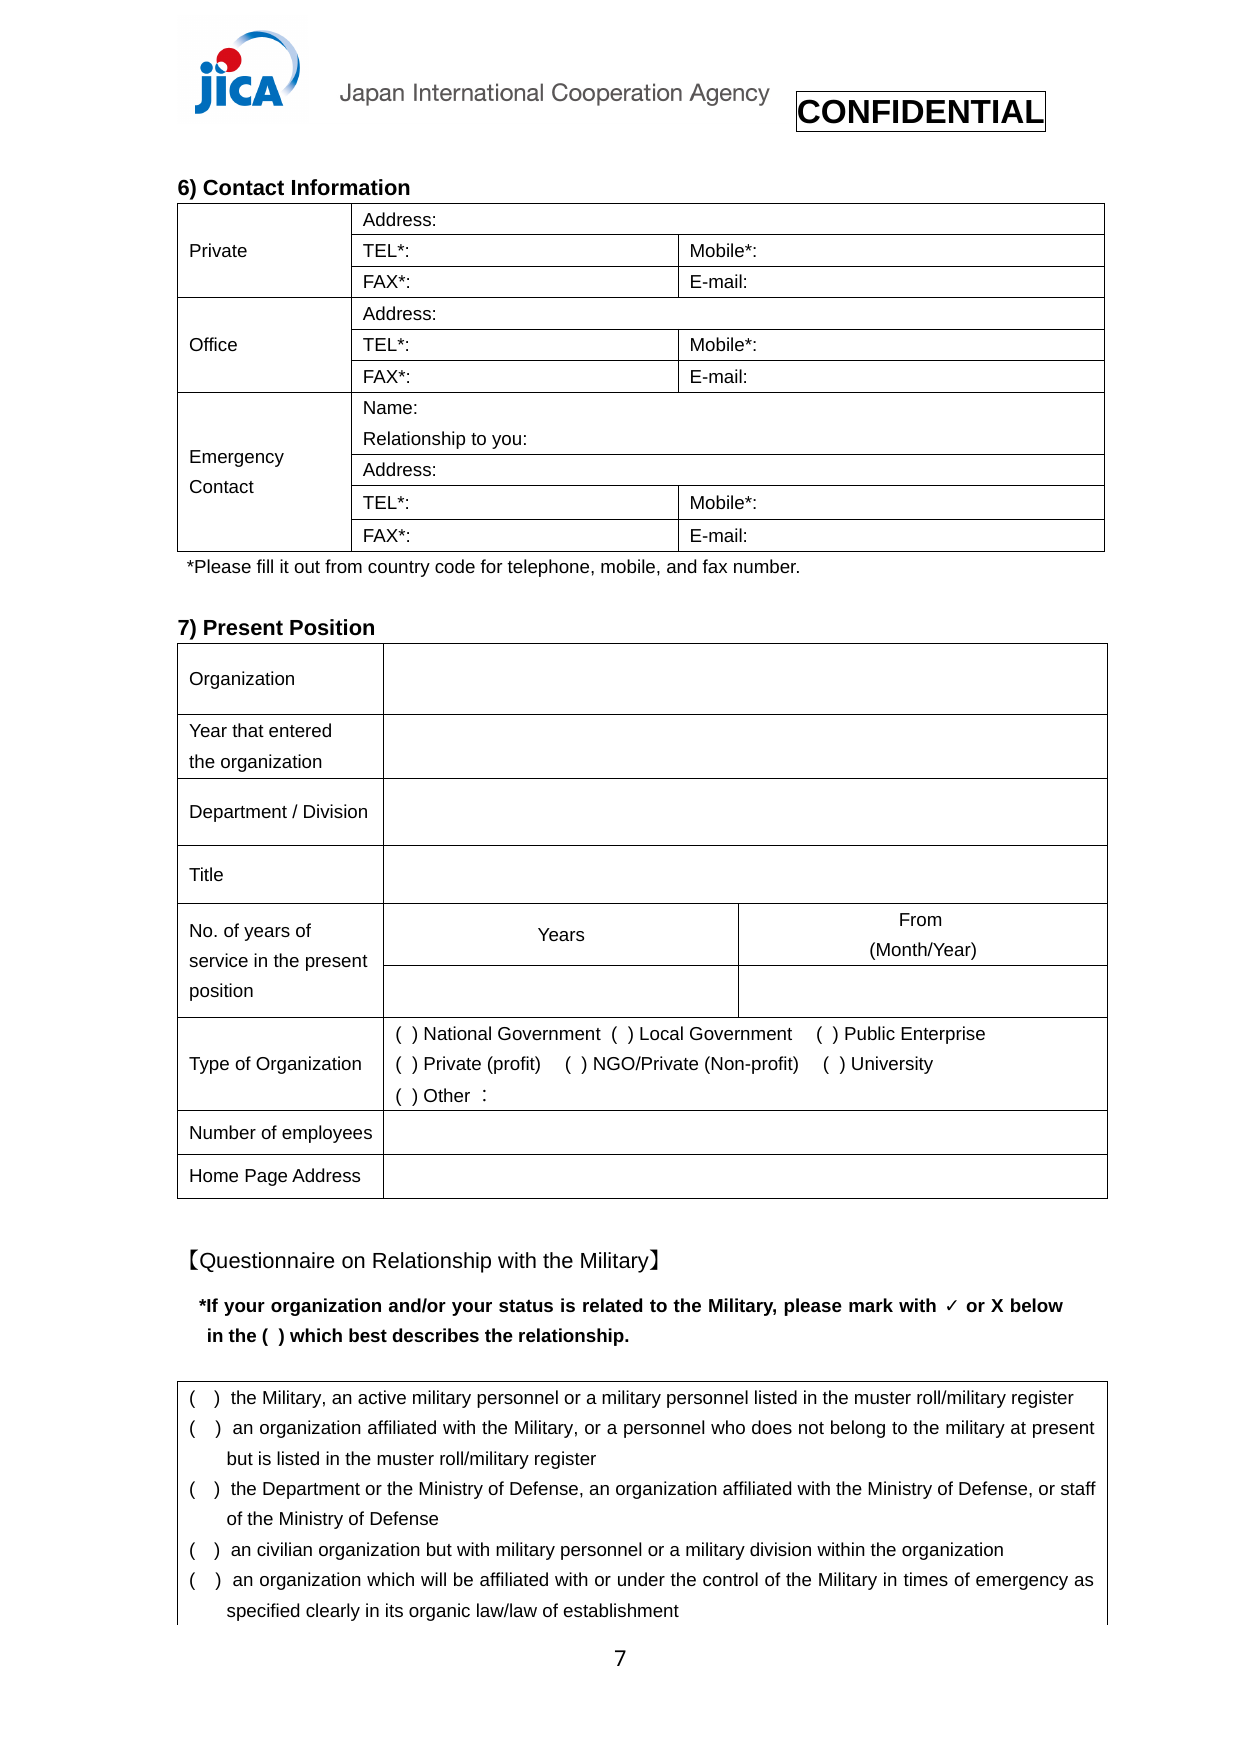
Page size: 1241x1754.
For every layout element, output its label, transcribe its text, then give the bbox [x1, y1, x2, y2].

table_cell FAX*: [352, 361, 678, 392]
table_cell Name: Relationship to you: [352, 393, 1104, 453]
table_cell Home Page Address [178, 1155, 383, 1197]
table_cell FAX*: [352, 520, 678, 551]
text *Please fill it out from country code for telephone, mobile, and fax number. [187, 552, 1063, 582]
table_cell Title [178, 846, 383, 903]
table_cell ( ) National Government ( ) Local Government ( ) Public Enterprise ( ) Private (profit) ( ) NGO/Private (Non-profit) ( ) University ( ) Other ： [384, 1018, 1107, 1110]
table_cell [384, 1155, 1107, 1197]
table_cell ( ) the Department or the Ministry of Defense, an organization affiliated with the Ministry of Defense, or staff of the Ministry of Defense [178, 1473, 1107, 1534]
table_cell Mobile*: [679, 486, 1104, 519]
table_cell Year that entered the organization [178, 715, 383, 778]
table_cell [384, 779, 1107, 844]
text 【Questionnaire on Relationship with the Military】 [177, 1229, 1063, 1290]
table_cell Address: [352, 298, 1104, 329]
table_cell [384, 715, 1107, 778]
table_header Private [178, 204, 351, 297]
table_cell ( ) an civilian organization but with military personnel or a military division within the organization [178, 1534, 1107, 1564]
table_cell No. of years of service in the present position [178, 904, 383, 1017]
table_header ( ) the Military, an active military personnel or a military personnel listed in the muster roll/military register [178, 1382, 1107, 1412]
table_cell Address: [352, 455, 1104, 485]
table_cell [384, 846, 1107, 903]
table_cell [739, 966, 1107, 1017]
table_cell E-mail: [679, 361, 1104, 392]
table_cell TEL*: [352, 486, 678, 519]
table_cell FAX*: [352, 267, 678, 297]
table_cell Emergency Contact [178, 393, 351, 551]
text 7) Present Position [177, 613, 1063, 643]
table_cell Department / Division [178, 779, 383, 844]
table_cell ( ) an organization affiliated with the Military, or a personnel who does not belong to the military at present but is listed in the muster roll/military register [178, 1413, 1107, 1473]
table_cell Number of employees [178, 1111, 383, 1154]
table_cell Mobile*: [679, 235, 1104, 266]
table_cell Mobile*: [679, 330, 1104, 360]
text *If your organization and/or your status is related to the Military, please mark with ✓ or X below in the ( ) which best describes the relationship. [192, 1290, 1063, 1351]
table_cell ( ) an organization which will be affiliated with or under the control of the Military in times of emergency as specified clearly in its organic law/law of establishment [178, 1565, 1107, 1625]
picture [177, 15, 789, 124]
table_header Organization [178, 644, 383, 714]
table_header [384, 644, 1107, 714]
table_cell Type of Organization [178, 1018, 383, 1110]
table_cell E-mail: [679, 520, 1104, 551]
table_cell [384, 1111, 1107, 1154]
table_cell TEL*: [352, 330, 678, 360]
table_cell Years [384, 904, 738, 965]
text 6) Contact Information [177, 172, 1063, 203]
table_header Address: [352, 204, 1104, 234]
table_cell TEL*: [352, 235, 678, 266]
table_cell From (Month/Year) [739, 904, 1107, 965]
table_cell [384, 966, 738, 1017]
table_cell E-mail: [679, 267, 1104, 297]
table_cell Office [178, 298, 351, 392]
